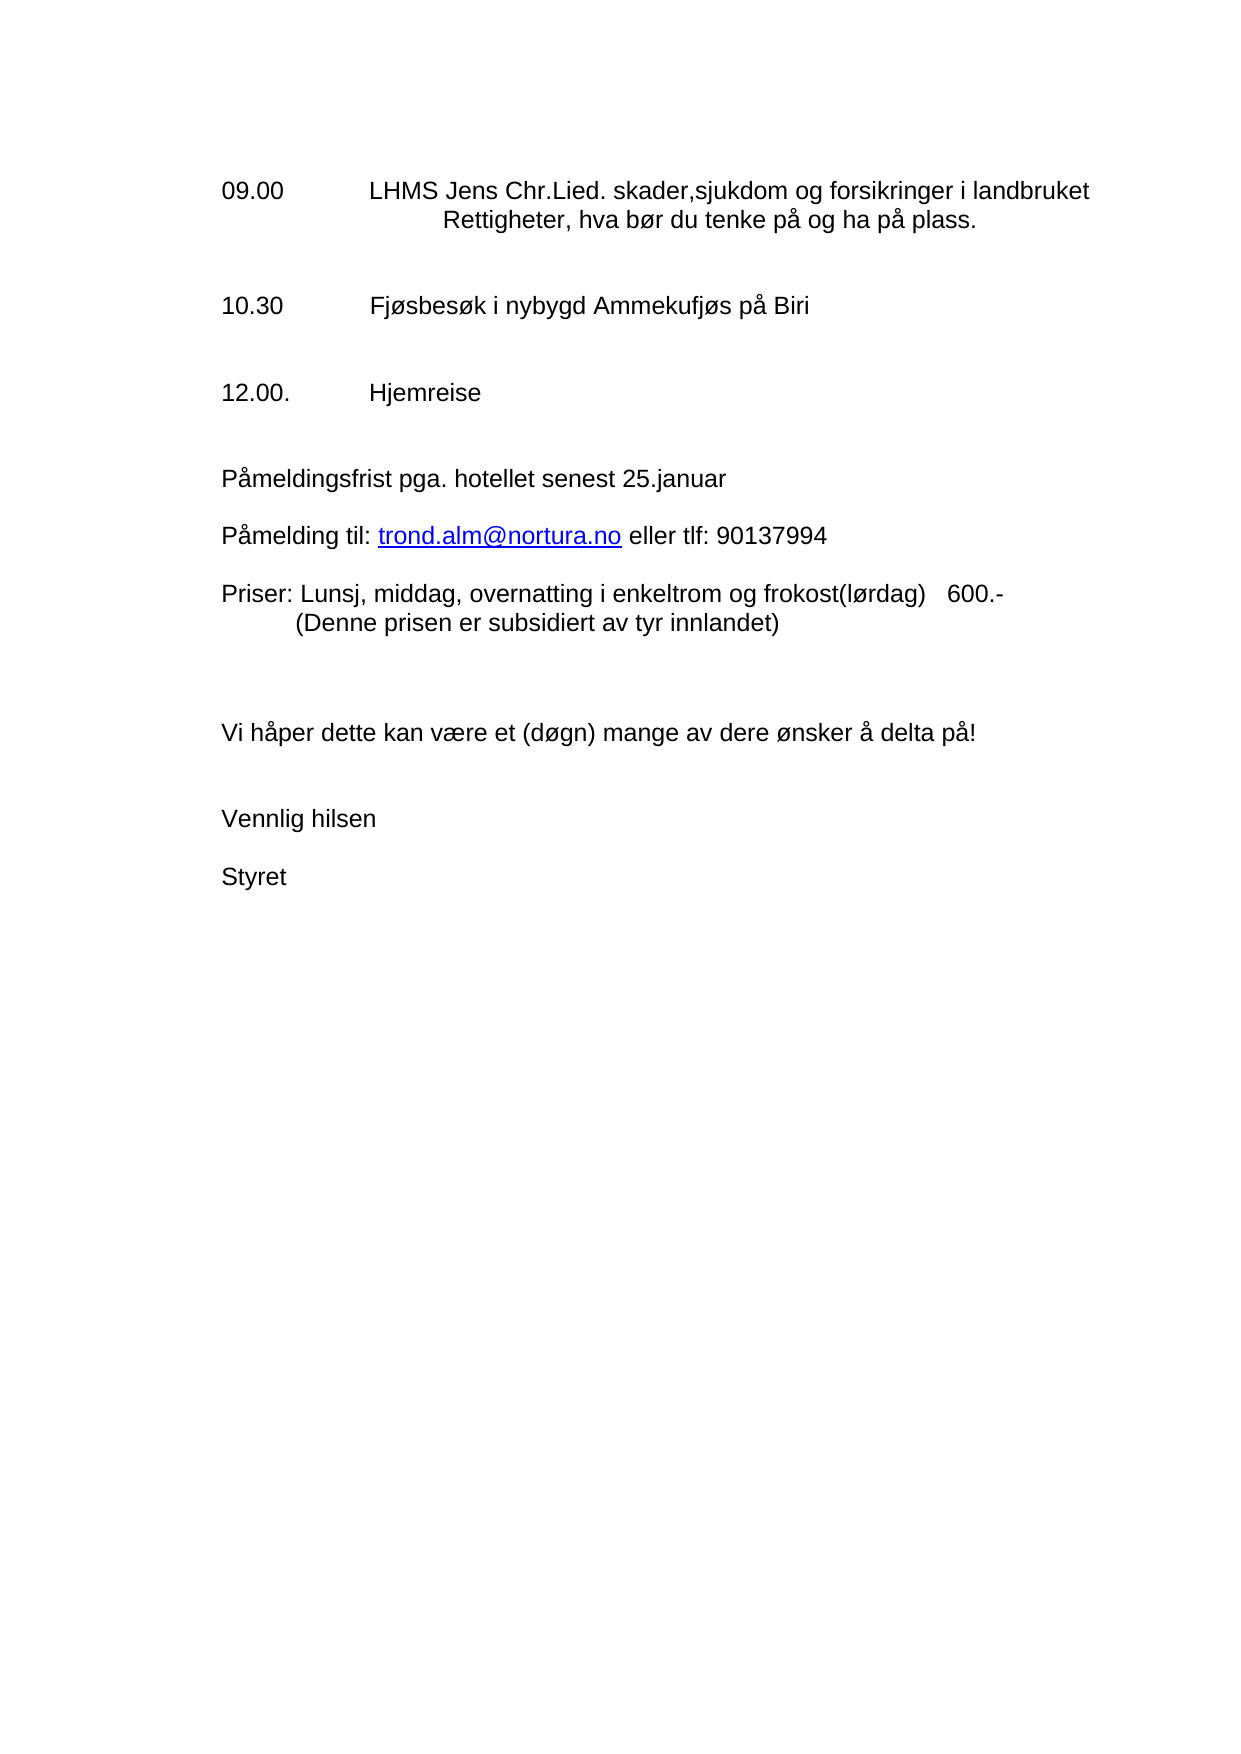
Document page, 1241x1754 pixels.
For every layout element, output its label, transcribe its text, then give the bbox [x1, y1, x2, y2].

text Styret [221, 862, 1093, 890]
text Priser: Lunsj, middag, overnatting i enkeltrom og frokost(lørdag) 600.- [221, 579, 1093, 608]
text 09.00 LHMS Jens Chr.Lied. skader,sjukdom og forsikringer i landbruket [148, 176, 1093, 205]
list Fjøsbesøk i nybygd Ammekufjøs på Biri [221, 291, 1093, 320]
text 12.00. Hjemreise [221, 378, 1093, 406]
text Påmeldingsfrist pga. hotellet senest 25.januar [221, 464, 1093, 493]
text Vennlig hilsen [221, 804, 1093, 833]
text Rettigheter, hva bør du tenke på og ha på plass. [148, 205, 1093, 234]
text (Denne prisen er subsidiert av tyr innlandet) [221, 608, 1093, 636]
text Påmelding til: trond.alm@nortura.no eller tlf: 90137994 [221, 521, 1093, 550]
text Vi håper dette kan være et (døgn) mange av dere ønsker å delta på! [221, 718, 1093, 747]
